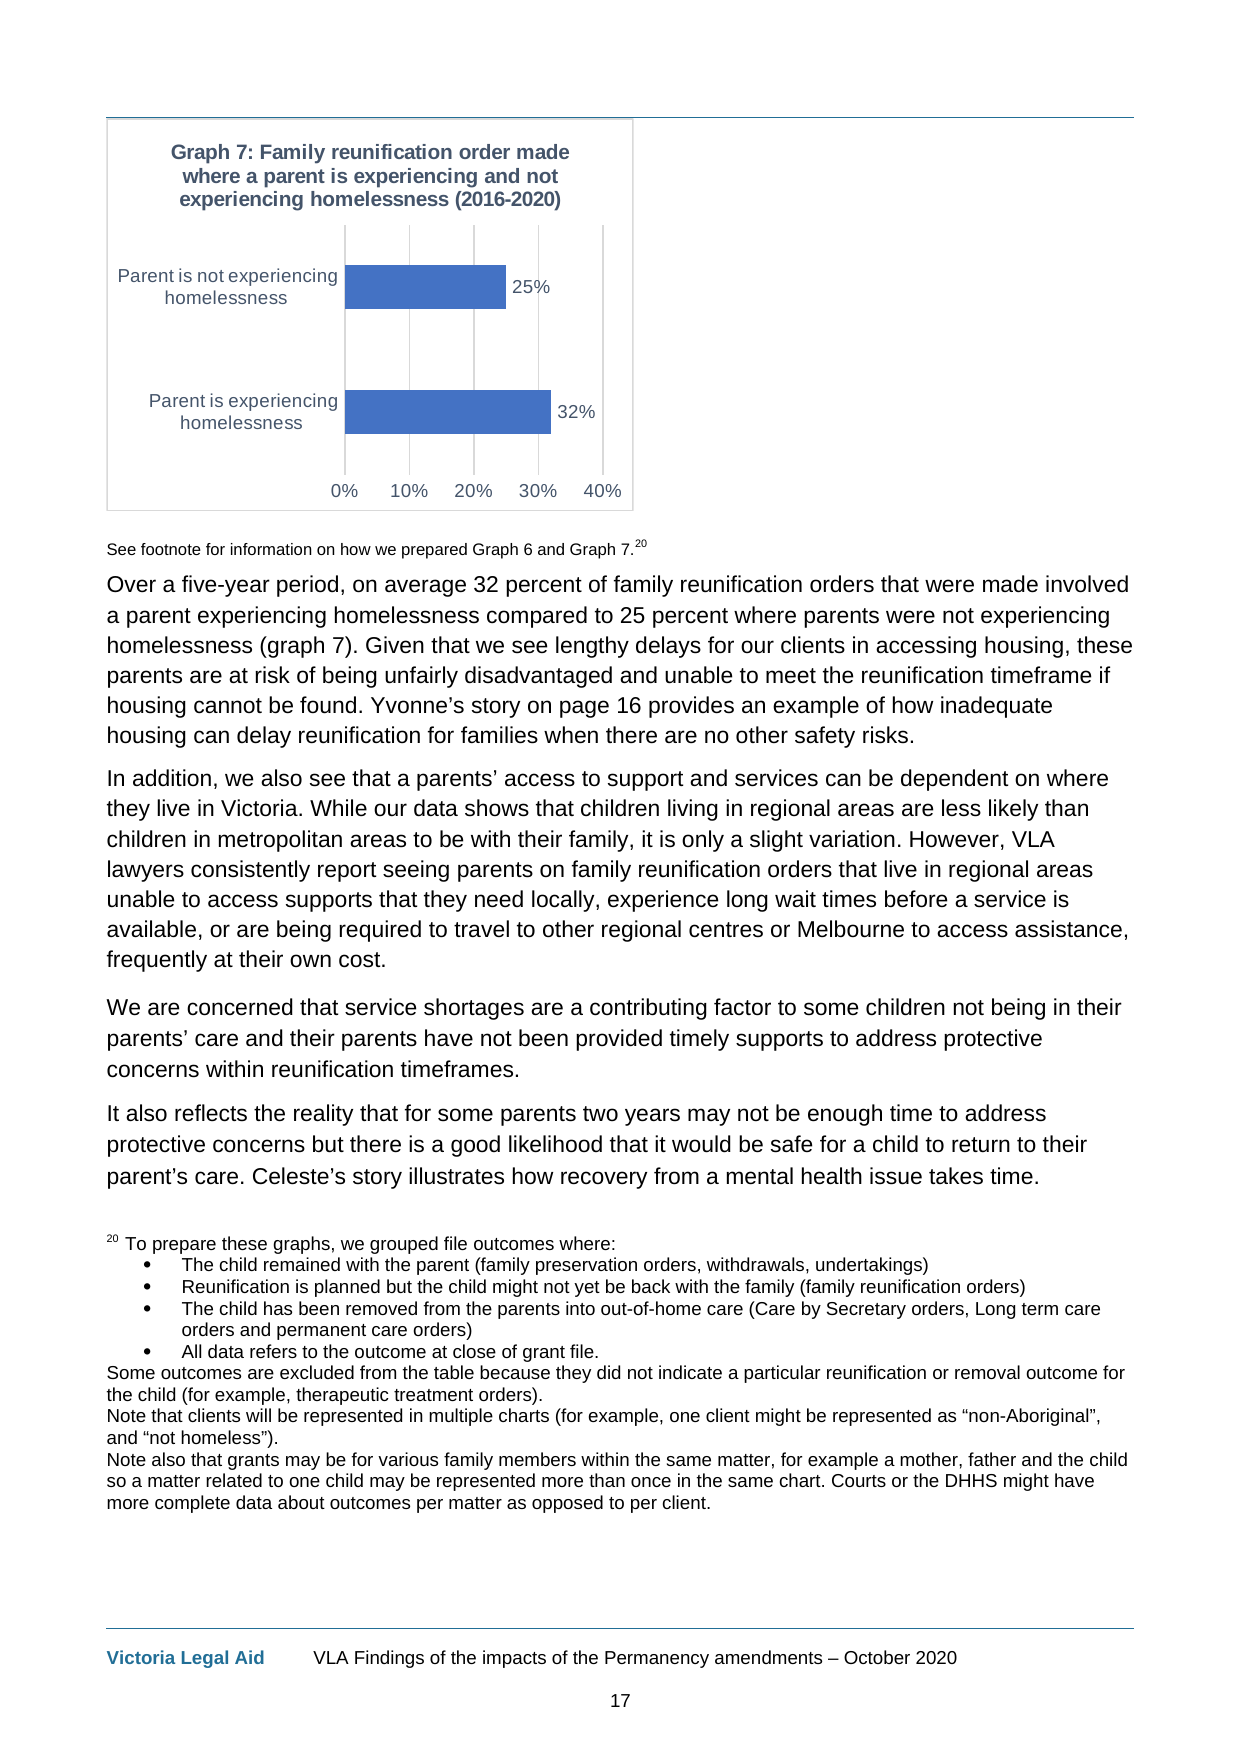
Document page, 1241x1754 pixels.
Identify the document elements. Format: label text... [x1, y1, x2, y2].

text See footnote for information on how we prepared Graph 6 and Graph 7. [106, 528, 1134, 559]
text It also reflects the reality that for some parents two years may not be enough time to address protective concerns but there is a good likelihood that it would be safe for a child to return to their parent’s care. Celeste’s story illustrates how recovery from a mental health issue takes time. [106, 1095, 1134, 1189]
text We are concerned that service shortages are a contributing factor to some children not being in their parents’ care and their parents have not been provided timely supports to address protective concerns within reunification timeframes. [106, 989, 1134, 1083]
text Over a five-year period, on average 32 percent of family reunification orders that were made involved a parent experiencing homelessness compared to 25 percent where parents were not experiencing homelessness (graph 7). Given that we see lengthy delays for our clients in accessing housing, these parents are at risk of being unfairly disadvantaged and unable to meet the reunification timeframe if housing cannot be found. Yvonne’s story on page 16 provides an example of how inadequate housing can delay reunification for families when there are no other safety risks. [106, 571, 1134, 749]
text In addition, we also see that a parents’ access to support and services can be dependent on where they live in Victoria. While our data shows that children living in regional areas are less likely than children in metropolitan areas to be with their family, it is only a slight variation. However, VLA lawyers consistently report seeing parents on family reunification orders that live in regional areas unable to access supports that they need locally, experience long wait times before a service is available, or are being required to travel to other regional centres or Melbourne to access assistance, frequently at their own cost. [106, 765, 1134, 973]
